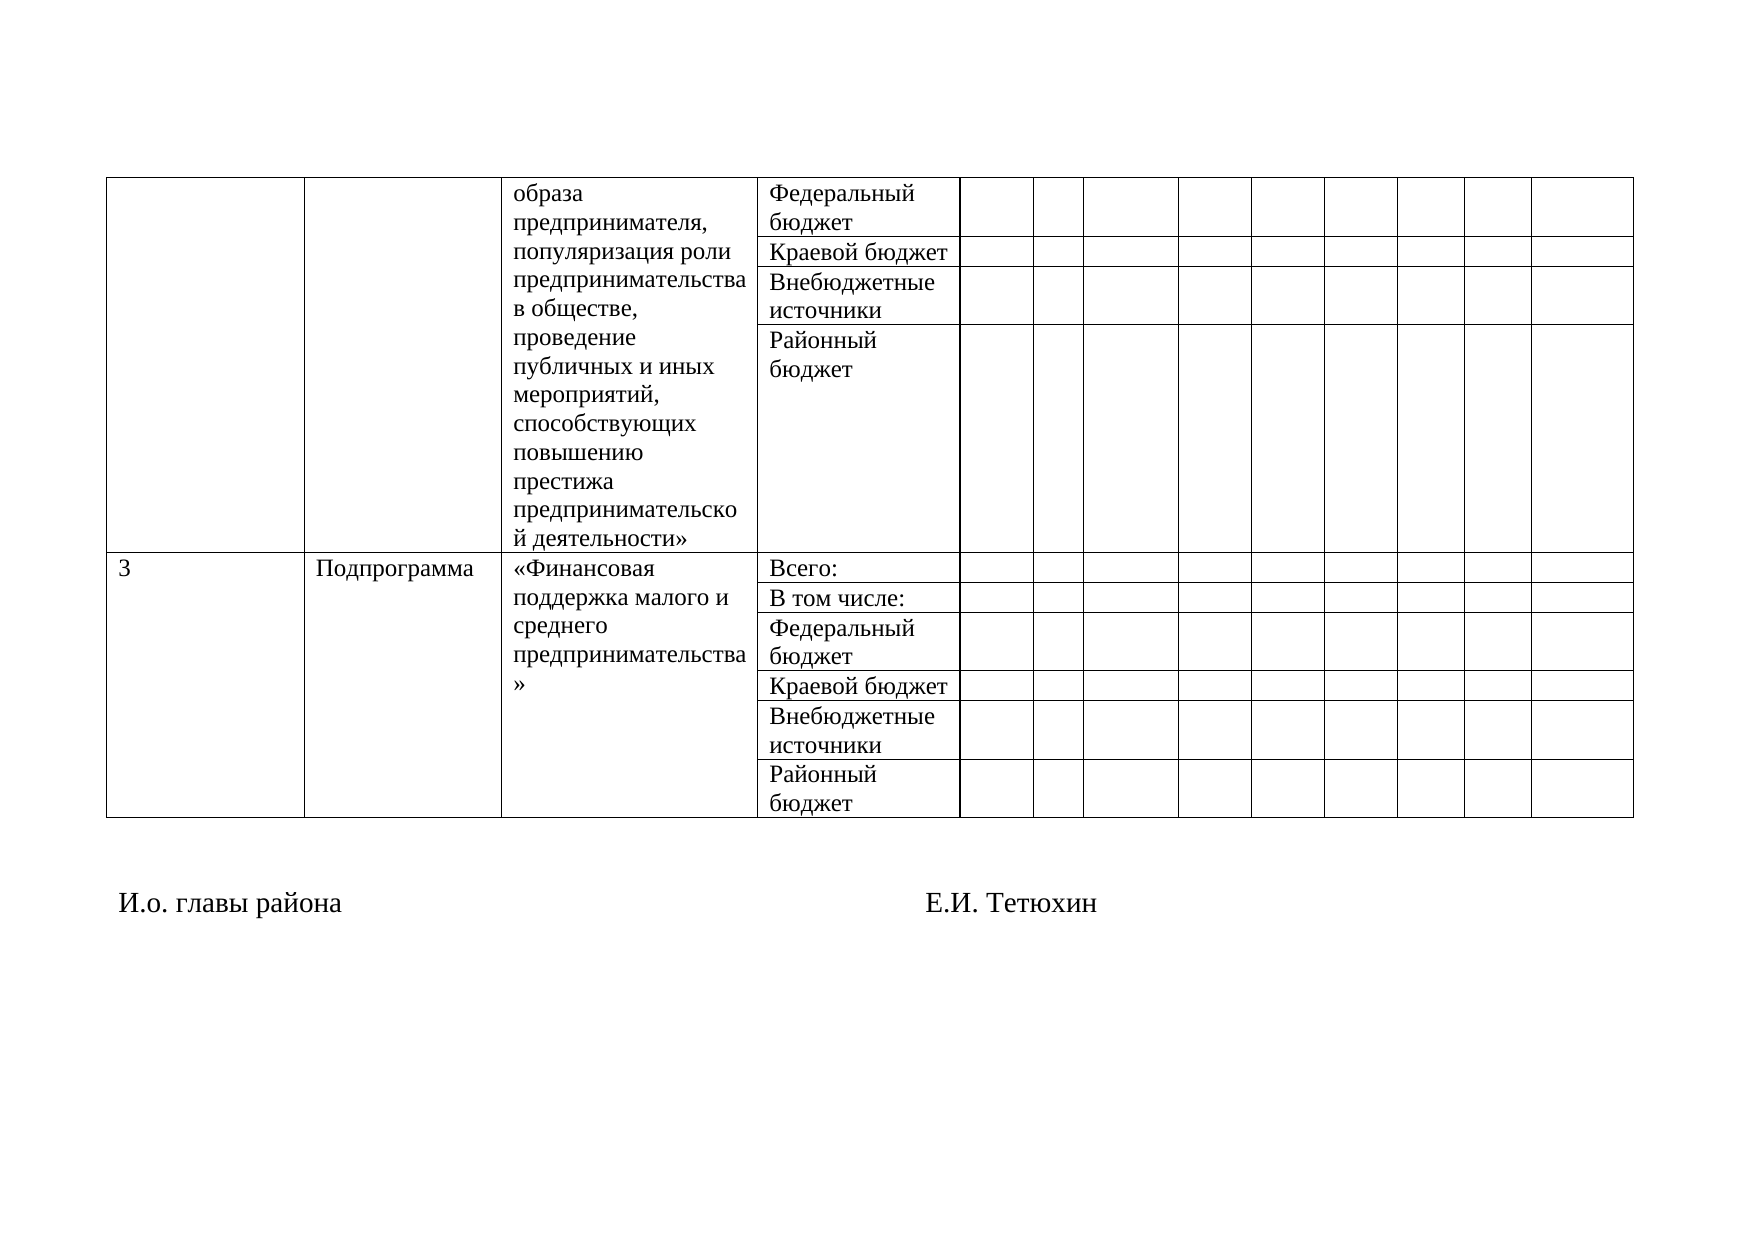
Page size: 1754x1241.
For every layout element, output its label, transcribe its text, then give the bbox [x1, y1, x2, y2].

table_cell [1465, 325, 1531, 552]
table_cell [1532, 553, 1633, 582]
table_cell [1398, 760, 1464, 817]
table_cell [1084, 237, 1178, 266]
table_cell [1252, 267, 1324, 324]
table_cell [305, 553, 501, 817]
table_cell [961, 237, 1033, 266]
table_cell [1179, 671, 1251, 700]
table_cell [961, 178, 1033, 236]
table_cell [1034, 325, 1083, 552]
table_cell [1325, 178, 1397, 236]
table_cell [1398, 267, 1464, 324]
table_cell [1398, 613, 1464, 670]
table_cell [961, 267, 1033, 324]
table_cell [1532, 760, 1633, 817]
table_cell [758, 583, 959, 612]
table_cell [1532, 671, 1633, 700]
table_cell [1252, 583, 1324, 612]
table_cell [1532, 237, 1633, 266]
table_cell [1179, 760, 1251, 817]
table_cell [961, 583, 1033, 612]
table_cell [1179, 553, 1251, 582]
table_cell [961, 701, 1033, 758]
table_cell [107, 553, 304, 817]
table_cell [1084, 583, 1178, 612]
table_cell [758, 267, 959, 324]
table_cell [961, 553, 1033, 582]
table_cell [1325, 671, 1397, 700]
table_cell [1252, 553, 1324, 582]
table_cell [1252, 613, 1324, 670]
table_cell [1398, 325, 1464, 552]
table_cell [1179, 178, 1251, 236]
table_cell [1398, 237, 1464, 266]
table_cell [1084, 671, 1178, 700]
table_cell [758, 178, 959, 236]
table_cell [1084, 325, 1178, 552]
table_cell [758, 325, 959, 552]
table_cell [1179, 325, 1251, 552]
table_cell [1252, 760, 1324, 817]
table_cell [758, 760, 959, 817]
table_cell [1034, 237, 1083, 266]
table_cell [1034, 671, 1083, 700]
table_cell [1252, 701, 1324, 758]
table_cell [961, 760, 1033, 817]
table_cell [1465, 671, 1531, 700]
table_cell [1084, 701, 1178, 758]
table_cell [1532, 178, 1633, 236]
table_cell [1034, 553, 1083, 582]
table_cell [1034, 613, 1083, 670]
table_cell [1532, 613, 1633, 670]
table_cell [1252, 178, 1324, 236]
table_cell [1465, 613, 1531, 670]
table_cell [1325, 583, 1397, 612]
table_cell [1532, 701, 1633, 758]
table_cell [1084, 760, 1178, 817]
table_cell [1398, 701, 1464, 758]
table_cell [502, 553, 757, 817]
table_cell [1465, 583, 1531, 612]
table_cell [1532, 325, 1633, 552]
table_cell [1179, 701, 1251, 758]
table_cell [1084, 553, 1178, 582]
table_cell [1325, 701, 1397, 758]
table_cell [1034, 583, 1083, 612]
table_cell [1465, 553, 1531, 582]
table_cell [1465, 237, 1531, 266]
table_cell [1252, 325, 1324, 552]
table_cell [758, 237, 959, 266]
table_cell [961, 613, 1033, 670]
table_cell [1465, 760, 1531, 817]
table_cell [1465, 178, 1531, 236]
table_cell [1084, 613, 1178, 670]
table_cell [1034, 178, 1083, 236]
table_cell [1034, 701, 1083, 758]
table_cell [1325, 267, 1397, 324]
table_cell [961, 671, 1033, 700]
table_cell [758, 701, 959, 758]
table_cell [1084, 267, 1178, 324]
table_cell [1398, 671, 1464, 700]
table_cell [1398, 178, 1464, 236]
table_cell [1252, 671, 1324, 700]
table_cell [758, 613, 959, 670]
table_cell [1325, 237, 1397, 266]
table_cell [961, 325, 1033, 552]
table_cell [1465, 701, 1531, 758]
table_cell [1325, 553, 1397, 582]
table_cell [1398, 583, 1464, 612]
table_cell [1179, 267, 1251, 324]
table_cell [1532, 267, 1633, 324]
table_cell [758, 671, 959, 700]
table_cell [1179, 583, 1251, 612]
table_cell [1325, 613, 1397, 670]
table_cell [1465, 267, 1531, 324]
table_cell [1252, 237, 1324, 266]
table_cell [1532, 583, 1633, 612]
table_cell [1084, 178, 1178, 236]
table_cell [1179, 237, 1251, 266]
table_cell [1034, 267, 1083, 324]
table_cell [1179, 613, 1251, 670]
text И.о. главы района Е.И. Тетюхин [118, 885, 1636, 919]
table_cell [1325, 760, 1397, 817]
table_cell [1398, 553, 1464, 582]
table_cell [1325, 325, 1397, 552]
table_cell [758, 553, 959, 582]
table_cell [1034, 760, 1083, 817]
